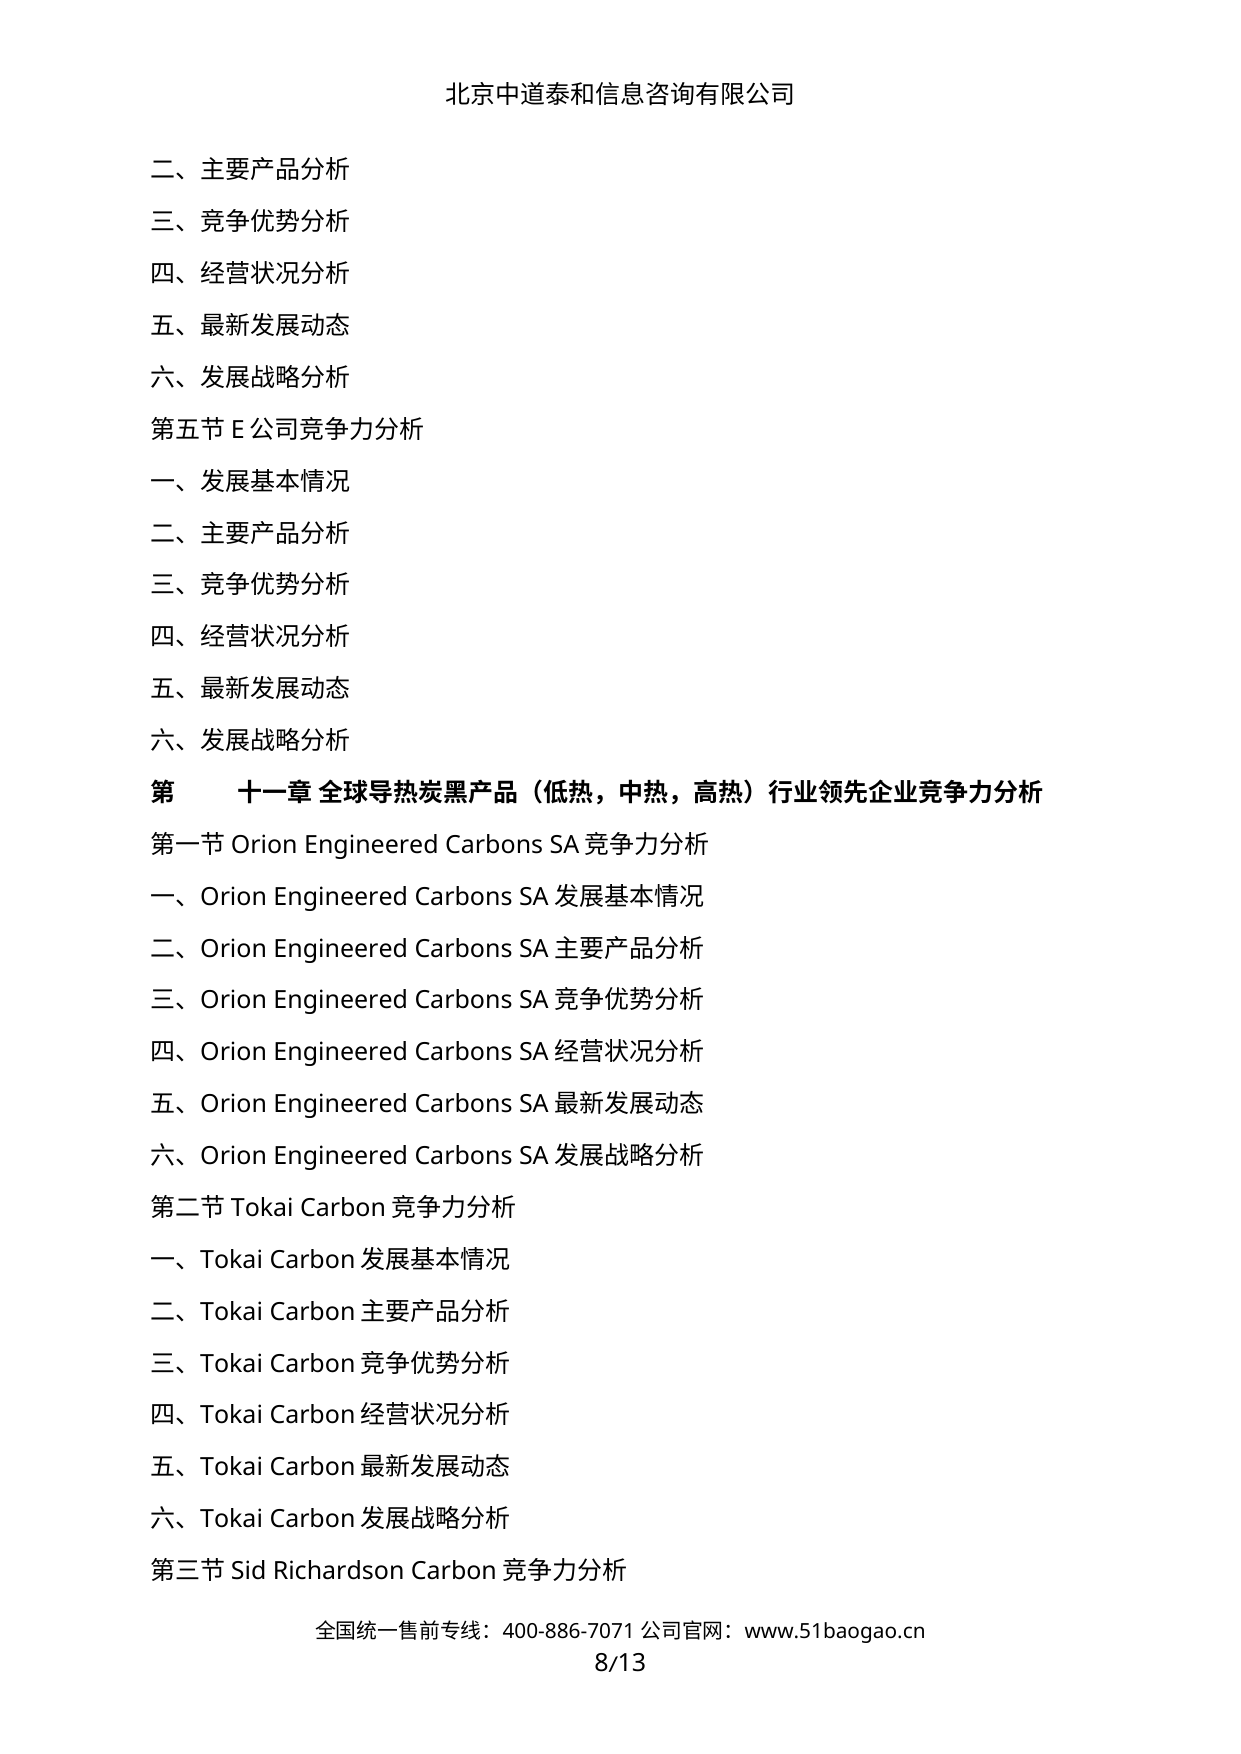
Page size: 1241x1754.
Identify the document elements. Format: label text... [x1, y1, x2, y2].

text 第 十一章 全球导热炭黑产品（低热，中热，高热）行业领先企业竞争力分析 [150, 772, 1090, 809]
text 五、最新发展动态 [150, 669, 1090, 705]
text 五、最新发展动态 [150, 306, 1090, 342]
text 三、竞争优势分析 [150, 202, 1090, 238]
text 六、发展战略分析 [150, 357, 1090, 394]
text 一、发展基本情况 [150, 461, 1090, 497]
text 五、Tokai Carbon最新发展动态 [150, 1447, 1090, 1483]
text 一、Tokai Carbon发展基本情况 [150, 1239, 1090, 1276]
text 第五节 E公司竞争力分析 [150, 409, 1090, 446]
text 二、主要产品分析 [150, 150, 1090, 186]
text 三、竞争优势分析 [150, 565, 1090, 601]
text 六、Tokai Carbon发展战略分析 [150, 1499, 1090, 1535]
text 五、Orion Engineered Carbons SA最新发展动态 [150, 1084, 1090, 1120]
text 四、经营状况分析 [150, 254, 1090, 290]
text 四、Tokai Carbon经营状况分析 [150, 1395, 1090, 1431]
text 第三节 Sid Richardson Carbon竞争力分析 [150, 1551, 1090, 1587]
text 二、Tokai Carbon主要产品分析 [150, 1291, 1090, 1327]
text 第一节 Orion Engineered Carbons SA竞争力分析 [150, 824, 1090, 861]
text 一、Orion Engineered Carbons SA发展基本情况 [150, 876, 1090, 912]
text 二、主要产品分析 [150, 513, 1090, 549]
text 六、发展战略分析 [150, 721, 1090, 757]
text 六、Orion Engineered Carbons SA发展战略分析 [150, 1136, 1090, 1172]
text 四、经营状况分析 [150, 617, 1090, 653]
text 三、Tokai Carbon竞争优势分析 [150, 1343, 1090, 1379]
text 第二节 Tokai Carbon竞争力分析 [150, 1187, 1090, 1224]
text 四、Orion Engineered Carbons SA经营状况分析 [150, 1032, 1090, 1068]
text 二、Orion Engineered Carbons SA主要产品分析 [150, 928, 1090, 964]
text 三、Orion Engineered Carbons SA竞争优势分析 [150, 980, 1090, 1016]
